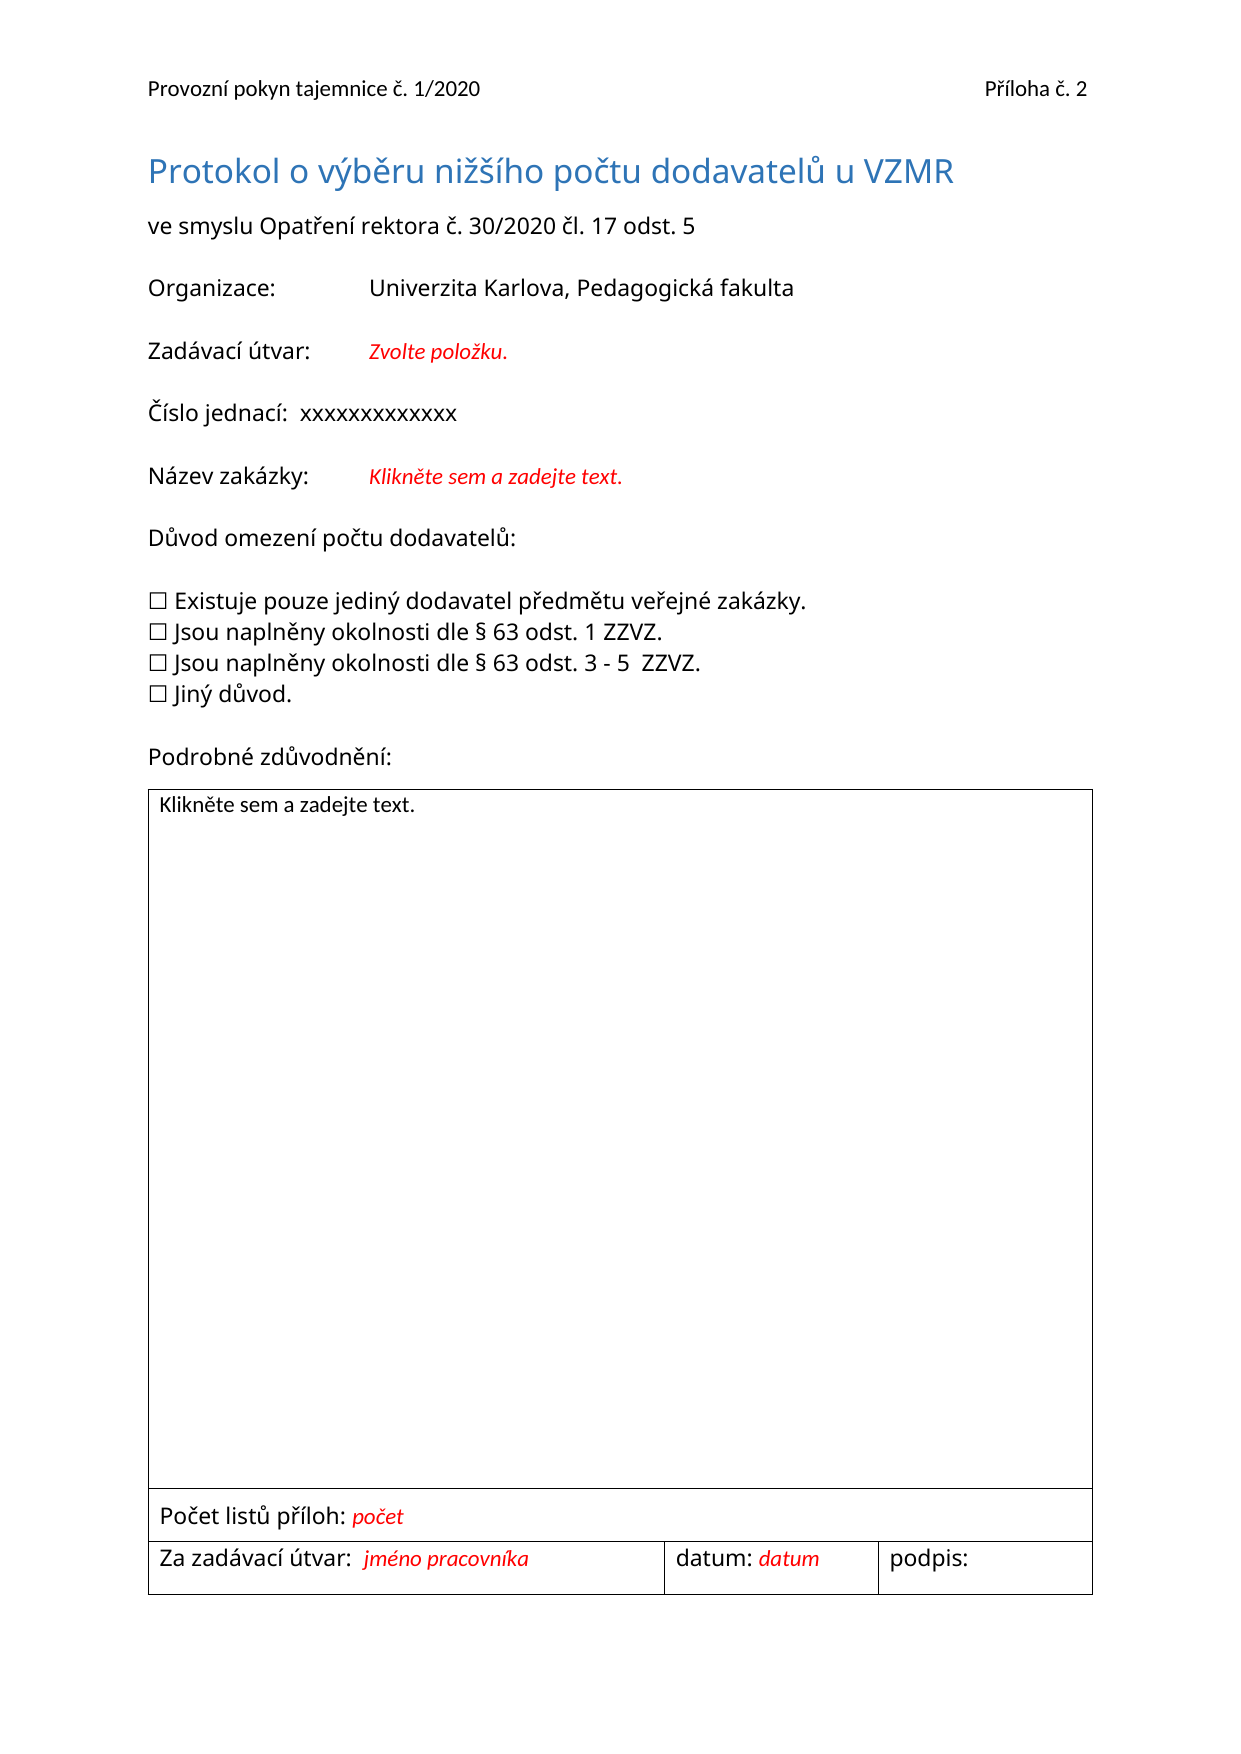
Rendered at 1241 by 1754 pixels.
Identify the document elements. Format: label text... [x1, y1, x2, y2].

text Jsou naplněny okolnosti dle § 63 odst. 1 ZZVZ. [148, 616, 1093, 647]
text Protokol o výběru nižšího počtu dodavatelů u VZMR [148, 148, 1093, 193]
text Organizace: Univerzita Karlova, Pedagogická fakulta [148, 272, 1093, 303]
text Jiný důvod. [148, 678, 1093, 710]
text Zadávací útvar: [148, 335, 1093, 366]
text ve smyslu Opatření rektora č. 30/2020 čl. 17 odst. 5 [148, 210, 1093, 241]
text Název zakázky: [148, 460, 1093, 491]
text Číslo jednací: xxxxxxxxxxxxx [148, 397, 1093, 428]
table_header [149, 790, 1092, 1488]
table_cell datum: [665, 1542, 878, 1594]
table_cell Počet listů příloh: [149, 1489, 1092, 1541]
table_cell Za zadávací útvar: [149, 1542, 664, 1594]
text Jsou naplněny okolnosti dle § 63 odst. 3 - 5 ZZVZ. [148, 647, 1093, 678]
text Existuje pouze jediný dodavatel předmětu veřejné zakázky. [148, 585, 1093, 616]
table_cell podpis: [879, 1542, 1092, 1594]
text Podrobné zdůvodnění: [148, 741, 1093, 772]
text Důvod omezení počtu dodavatelů: [148, 522, 1093, 553]
